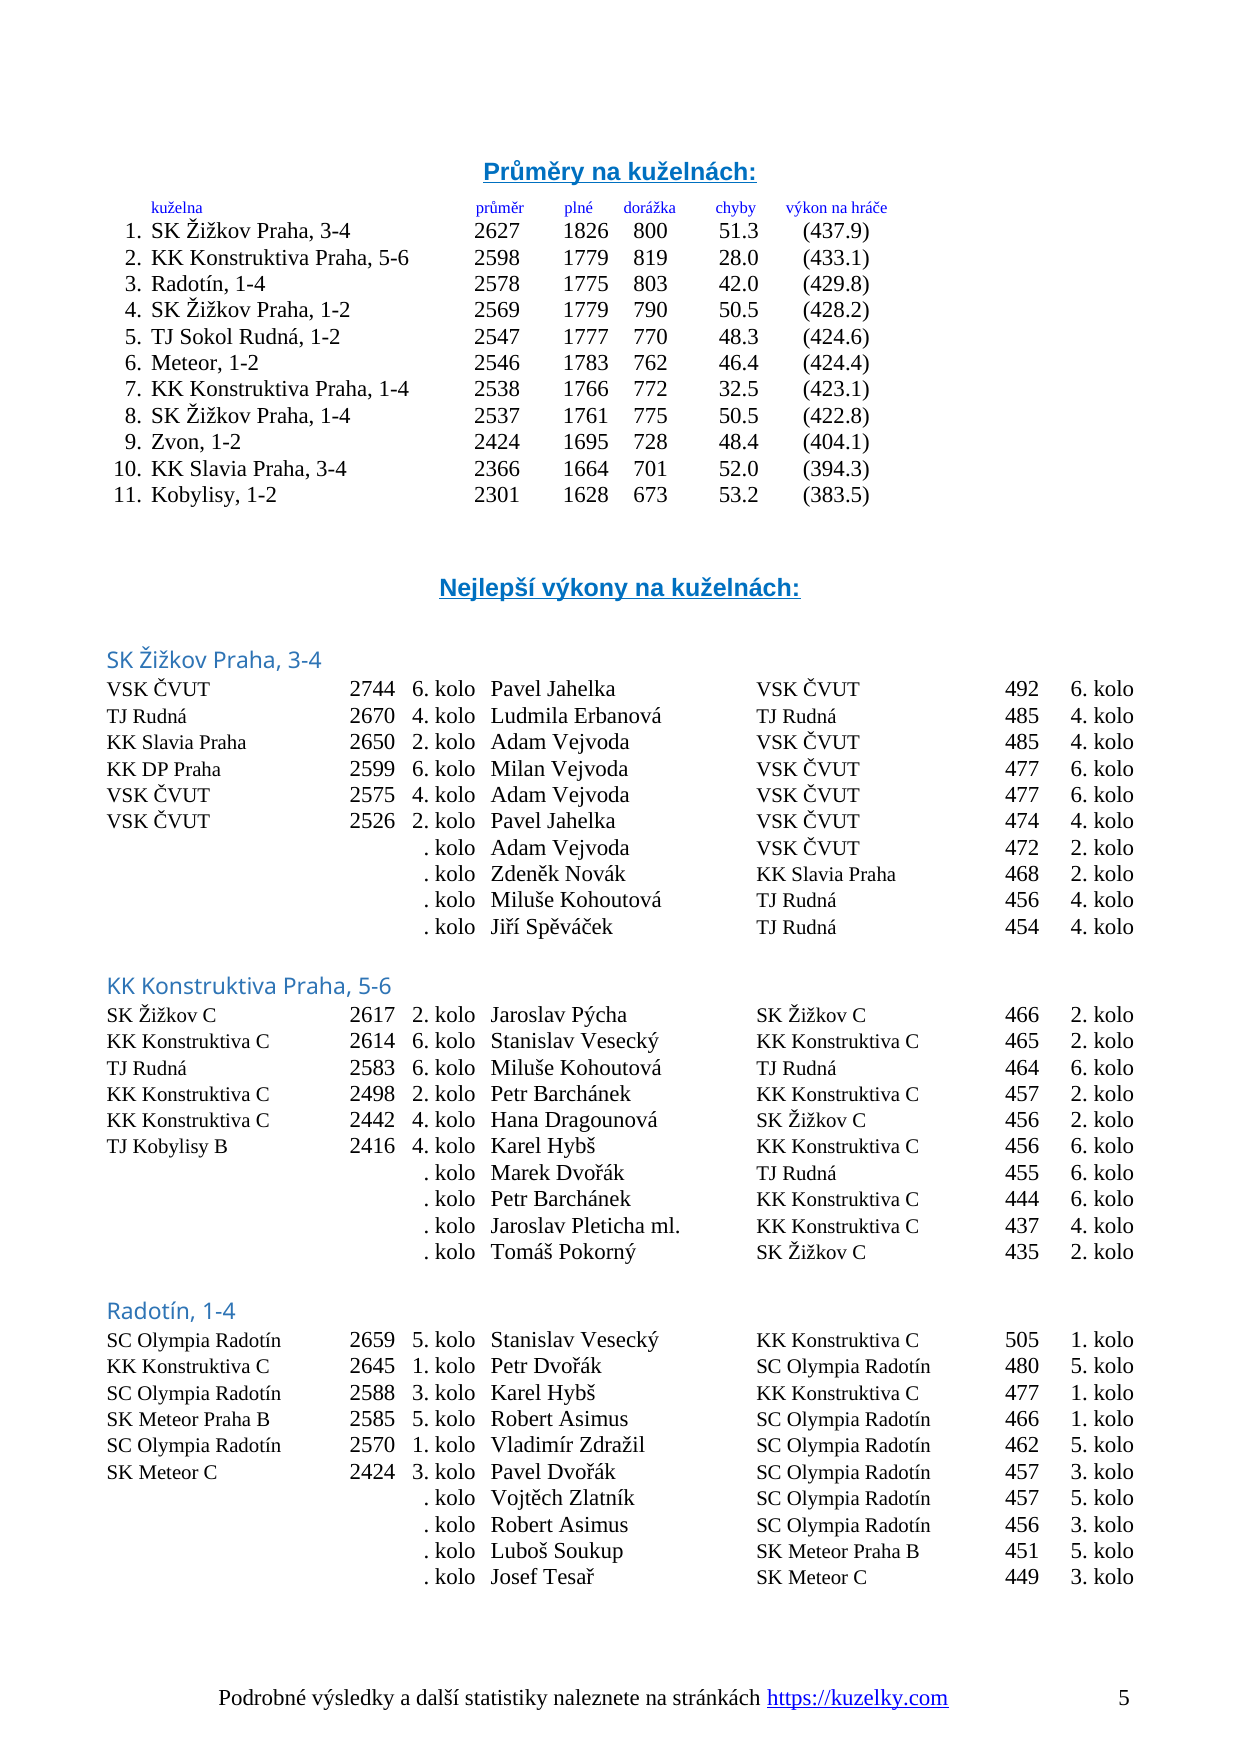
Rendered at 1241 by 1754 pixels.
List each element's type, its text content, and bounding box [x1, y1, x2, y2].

text . kolo Josef Tesař SK Meteor C 449 3. kolo [106, 1563, 1134, 1590]
text Průměry na kuželnách: [94, 157, 1145, 186]
text SC Olympia Radotín 2588 3. kolo Karel Hybš KK Konstruktiva C 477 1. kolo [106, 1379, 1134, 1405]
text TJ Rudná 2583 6. kolo Miluše Kohoutová TJ Rudná 464 6. kolo [106, 1053, 1134, 1080]
text KK Slavia Praha 2650 2. kolo Adam Vejvoda VSK ČVUT 485 4. kolo [106, 728, 1134, 754]
text kuželna průměr plné dorážka chyby výkon na hráče [106, 198, 1134, 217]
text 8. SK Žižkov Praha, 1-4 2537 1761 775 50.5 (422.8) [106, 402, 1134, 428]
subtitle KK Konstruktiva Praha, 5-6 [106, 969, 1134, 1001]
subtitle Radotín, 1-4 [106, 1295, 1134, 1326]
text . kolo Marek Dvořák TJ Rudná 455 6. kolo [106, 1159, 1134, 1185]
text 2. KK Konstruktiva Praha, 5-6 2598 1779 819 28.0 (433.1) [106, 244, 1134, 270]
text KK Konstruktiva C 2645 1. kolo Petr Dvořák SC Olympia Radotín 480 5. kolo [106, 1352, 1134, 1379]
text Nejlepší výkony na kuželnách: [94, 572, 1145, 601]
text . kolo Vojtěch Zlatník SC Olympia Radotín 457 5. kolo [106, 1484, 1134, 1511]
text . kolo Miluše Kohoutová TJ Rudná 456 4. kolo [106, 886, 1134, 913]
text 11. Kobylisy, 1-2 2301 1628 673 53.2 (383.5) [106, 481, 1134, 507]
text TJ Rudná 2670 4. kolo Ludmila Erbanová TJ Rudná 485 4. kolo [106, 702, 1134, 728]
text 3. Radotín, 1-4 2578 1775 803 42.0 (429.8) [106, 270, 1134, 296]
text . kolo Luboš Soukup SK Meteor Praha B 451 5. kolo [106, 1537, 1134, 1563]
subtitle SK Žižkov Praha, 3-4 [106, 644, 1134, 676]
text 7. KK Konstruktiva Praha, 1-4 2538 1766 772 32.5 (423.1) [106, 376, 1134, 402]
text KK Konstruktiva C 2442 4. kolo Hana Dragounová SK Žižkov C 456 2. kolo [106, 1106, 1134, 1133]
text 1. SK Žižkov Praha, 3-4 2627 1826 800 51.3 (437.9) [106, 217, 1134, 244]
text KK DP Praha 2599 6. kolo Milan Vejvoda VSK ČVUT 477 6. kolo [106, 754, 1134, 781]
text SK Meteor Praha B 2585 5. kolo Robert Asimus SC Olympia Radotín 466 1. kolo [106, 1405, 1134, 1432]
text . kolo Jiří Spěváček TJ Rudná 454 4. kolo [106, 913, 1134, 939]
text 4. SK Žižkov Praha, 1-2 2569 1779 790 50.5 (428.2) [106, 296, 1134, 323]
text . kolo Adam Vejvoda VSK ČVUT 472 2. kolo [106, 834, 1134, 860]
text 9. Zvon, 1-2 2424 1695 728 48.4 (404.1) [106, 428, 1134, 454]
text VSK ČVUT 2575 4. kolo Adam Vejvoda VSK ČVUT 477 6. kolo [106, 781, 1134, 807]
text KK Konstruktiva C 2614 6. kolo Stanislav Vesecký KK Konstruktiva C 465 2. kolo [106, 1027, 1134, 1053]
text TJ Kobylisy B 2416 4. kolo Karel Hybš KK Konstruktiva C 456 6. kolo [106, 1133, 1134, 1159]
text KK Konstruktiva C 2498 2. kolo Petr Barchánek KK Konstruktiva C 457 2. kolo [106, 1080, 1134, 1106]
text . kolo Petr Barchánek KK Konstruktiva C 444 6. kolo [106, 1185, 1134, 1212]
text VSK ČVUT 2744 6. kolo Pavel Jahelka VSK ČVUT 492 6. kolo [106, 676, 1134, 702]
text 6. Meteor, 1-2 2546 1783 762 46.4 (424.4) [106, 349, 1134, 376]
text 10. KK Slavia Praha, 3-4 2366 1664 701 52.0 (394.3) [106, 454, 1134, 481]
text SK Žižkov C 2617 2. kolo Jaroslav Pýcha SK Žižkov C 466 2. kolo [106, 1001, 1134, 1027]
text VSK ČVUT 2526 2. kolo Pavel Jahelka VSK ČVUT 474 4. kolo [106, 807, 1134, 834]
text . kolo Jaroslav Pleticha ml. KK Konstruktiva C 437 4. kolo [106, 1212, 1134, 1238]
text 5. TJ Sokol Rudná, 1-2 2547 1777 770 48.3 (424.6) [106, 323, 1134, 349]
text SK Meteor C 2424 3. kolo Pavel Dvořák SC Olympia Radotín 457 3. kolo [106, 1458, 1134, 1484]
text . kolo Tomáš Pokorný SK Žižkov C 435 2. kolo [106, 1238, 1134, 1264]
text . kolo Robert Asimus SC Olympia Radotín 456 3. kolo [106, 1511, 1134, 1537]
text . kolo Zdeněk Novák KK Slavia Praha 468 2. kolo [106, 860, 1134, 886]
text SC Olympia Radotín 2570 1. kolo Vladimír Zdražil SC Olympia Radotín 462 5. kolo [106, 1432, 1134, 1458]
text SC Olympia Radotín 2659 5. kolo Stanislav Vesecký KK Konstruktiva C 505 1. kolo [106, 1326, 1134, 1352]
